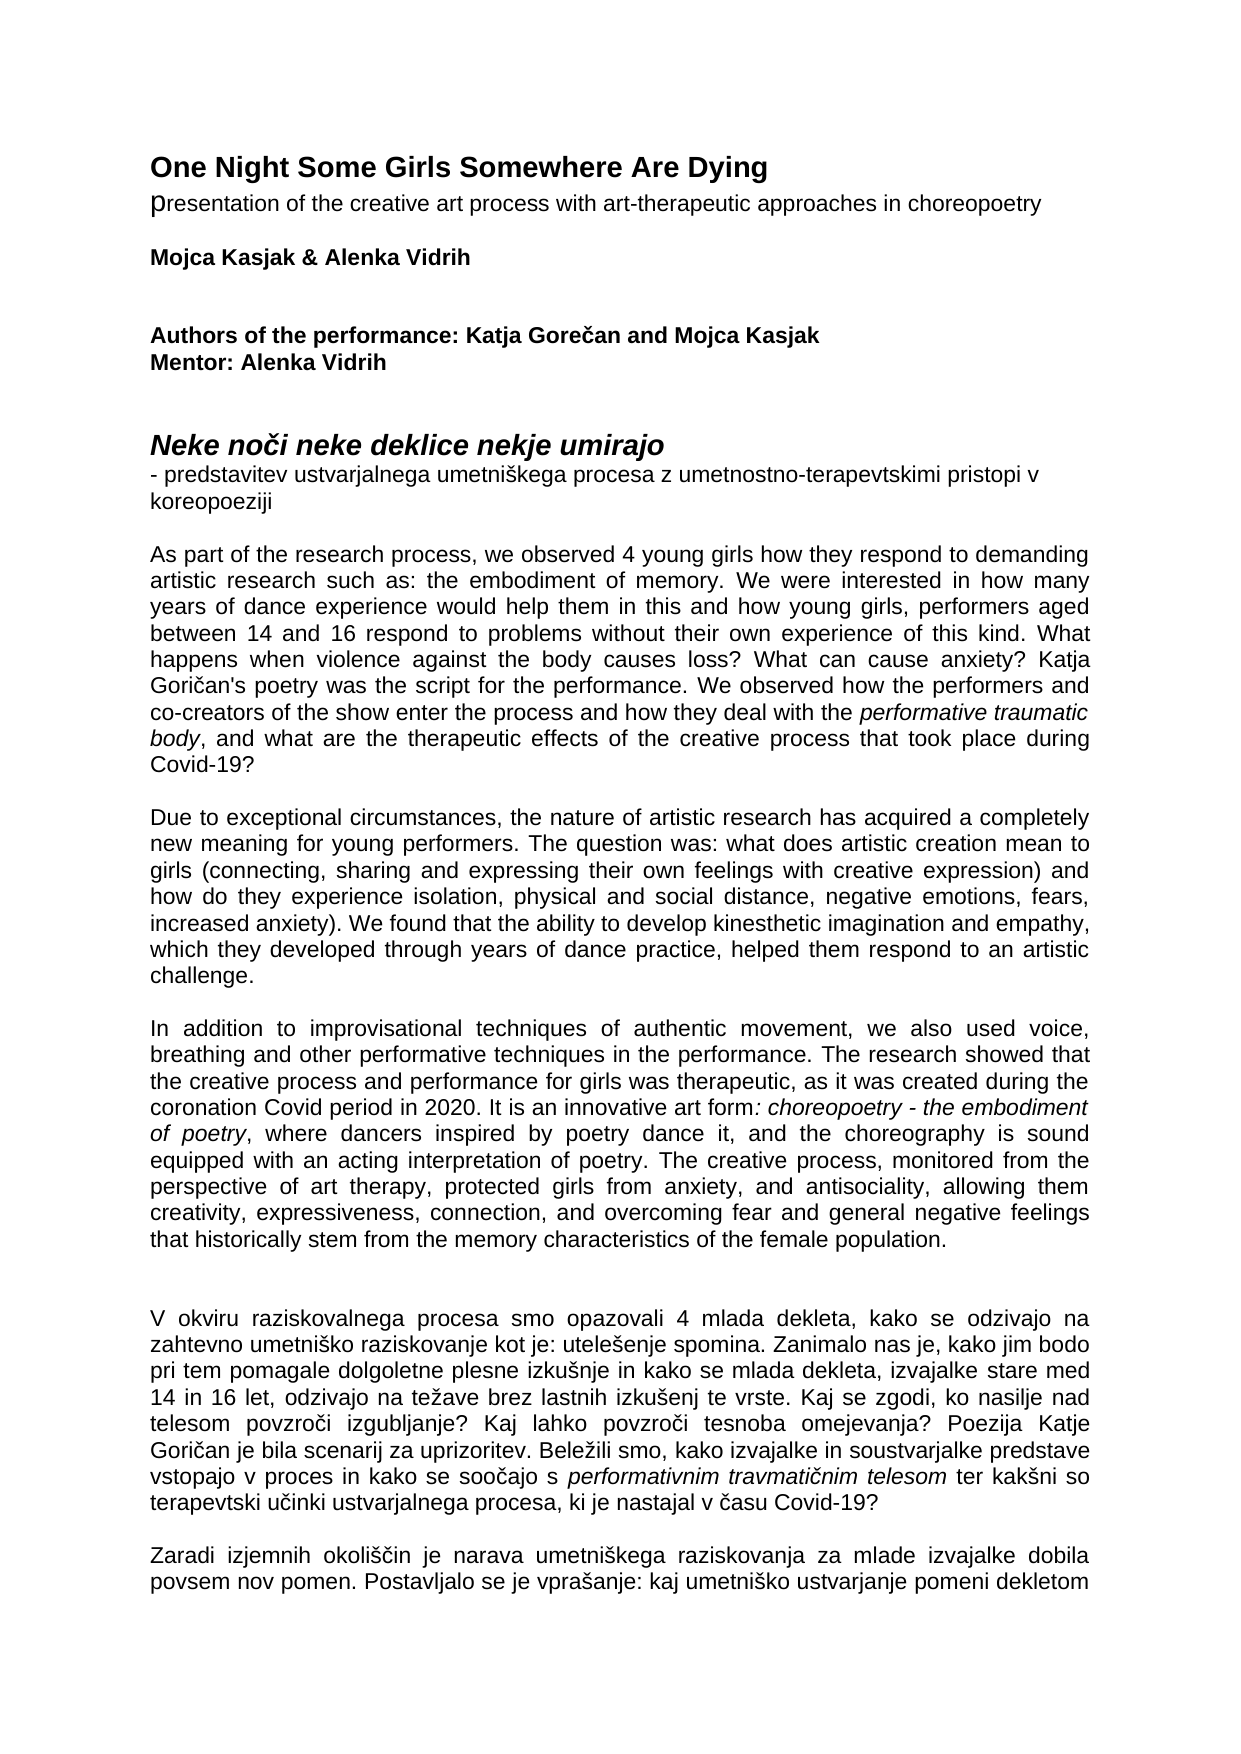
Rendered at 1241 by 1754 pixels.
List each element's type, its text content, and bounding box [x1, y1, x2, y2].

text As part of the research process, we observed 4 young girls how they respond to demanding artistic research such as: the embodiment of memory. We were interested in how many years of dance experience would help them in this and how young girls, performers aged between 14 and 16 respond to problems without their own experience of this kind. What happens when violence against the body causes loss? What can cause anxiety? Katja Goričan's poetry was the script for the performance. We observed how the performers and co-creators of the show enter the process and how they deal with the performative traumatic body, and what are the therapeutic effects of the creative process that took place during Covid-19? [150, 541, 1090, 778]
text presentation of the creative art process with art-therapeutic approaches in choreopoetry [150, 183, 1101, 217]
text One Night Some Girls Somewhere Are Dying [150, 150, 1101, 183]
text Mentor: Alenka Vidrih [150, 349, 1090, 375]
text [150, 1542, 1090, 1595]
text V okviru raziskovalnega procesa smo opazovali 4 mlada dekleta, kako se odzivajo na zahtevno umetniško raziskovanje kot je: utelešenje spomina. Zanimalo nas je, kako jim bodo pri tem pomagale dolgoletne plesne izkušnje in kako se mlada dekleta, izvajalke stare med 14 in 16 let, odzivajo na težave brez lastnih izkušenj te vrste. Kaj se zgodi, ko nasilje nad telesom povzroči izgubljanje? Kaj lahko povzroči tesnoba omejevanja? Poezija Katje Goričan je bila scenarij za uprizoritev. Beležili smo, kako izvajalke in soustvarjalke predstave vstopajo v proces in kako se soočajo s performativnim travmatičnim telesom ter kakšni so terapevtski učinki ustvarjalnega procesa, ki je nastajal v času Covid-19? [150, 1305, 1090, 1516]
text - predstavitev ustvarjalnega umetniškega procesa z umetnostno-terapevtskimi pristopi v koreopoeziji [150, 461, 1090, 514]
text Neke noči neke deklice nekje umirajo [150, 428, 1090, 461]
text Mojca Kasjak & Alenka Vidrih [150, 243, 1101, 270]
text Due to exceptional circumstances, the nature of artistic research has acquired a completely new meaning for young performers. The question was: what does artistic creation mean to girls (connecting, sharing and expressing their own feelings with creative expression) and how do they experience isolation, physical and social distance, negative emotions, fears, increased anxiety). We found that the ability to develop kinesthetic imagination and empathy, which they developed through years of dance practice, helped them respond to an artistic challenge. [150, 804, 1090, 988]
text Authors of the performance: Katja Gorečan and Mojca Kasjak [150, 322, 1090, 349]
text In addition to improvisational techniques of authentic movement, we also used voice, breathing and other performative techniques in the performance. The research showed that the creative process and performance for girls was therapeutic, as it was created during the coronation Covid period in 2020. It is an innovative art form: choreopoetry - the embodiment of poetry, where dancers inspired by poetry dance it, and the choreography is sound equipped with an acting interpretation of poetry. The creative process, monitored from the perspective of art therapy, protected girls from anxiety, and antisociality, allowing them creativity, expressiveness, connection, and overcoming fear and general negative feelings that historically stem from the memory characteristics of the female population. [150, 1015, 1090, 1252]
